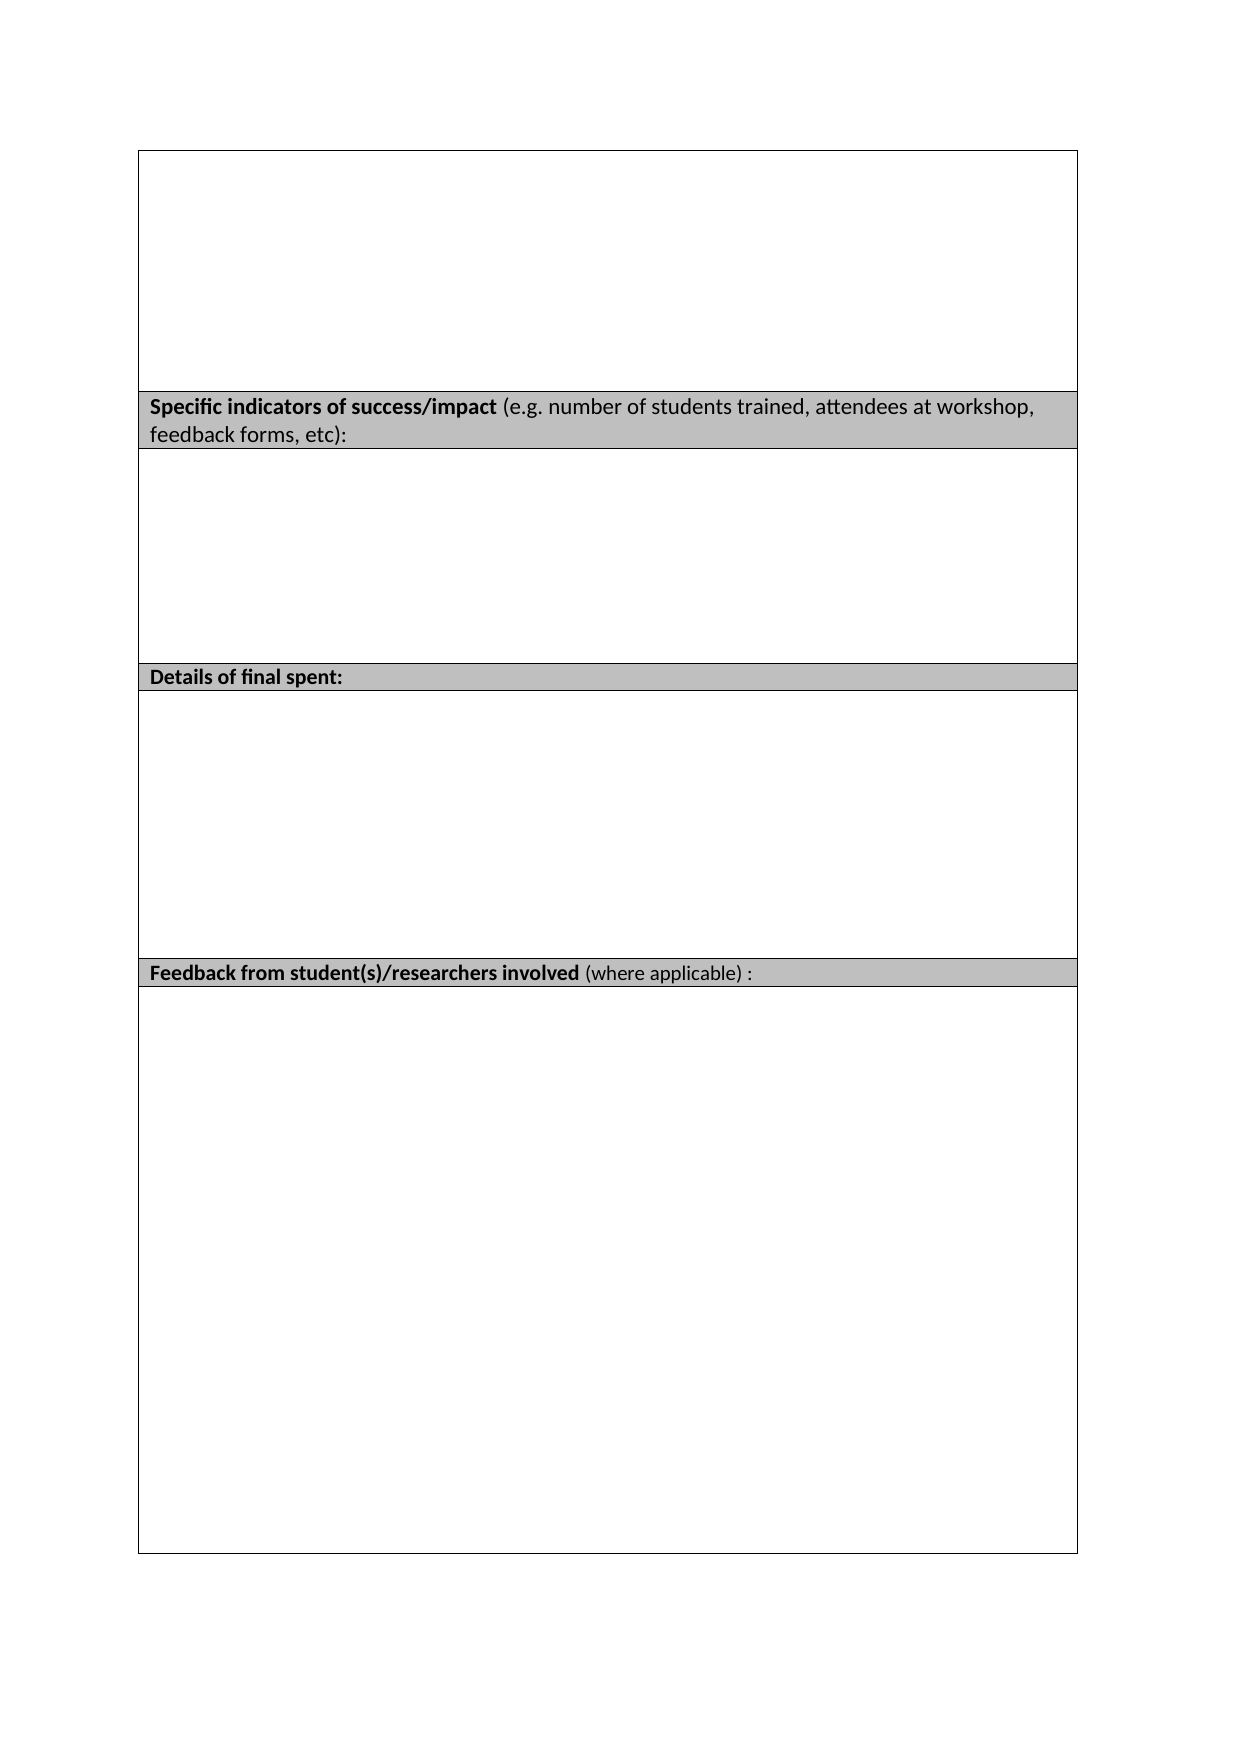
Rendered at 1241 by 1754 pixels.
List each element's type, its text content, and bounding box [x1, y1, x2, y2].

table_cell [139, 151, 1077, 391]
table_cell [139, 987, 1077, 1552]
table_cell Feedback from student(s)/researchers involved (where applicable) : [139, 959, 1077, 986]
table_cell [139, 691, 1077, 958]
table_cell Details of final spent: [139, 664, 1077, 690]
table_cell Specific indicators of success/impact (e.g. number of students trained, attendees at workshop, feedback forms, etc): [139, 392, 1077, 448]
table_cell [139, 449, 1077, 662]
